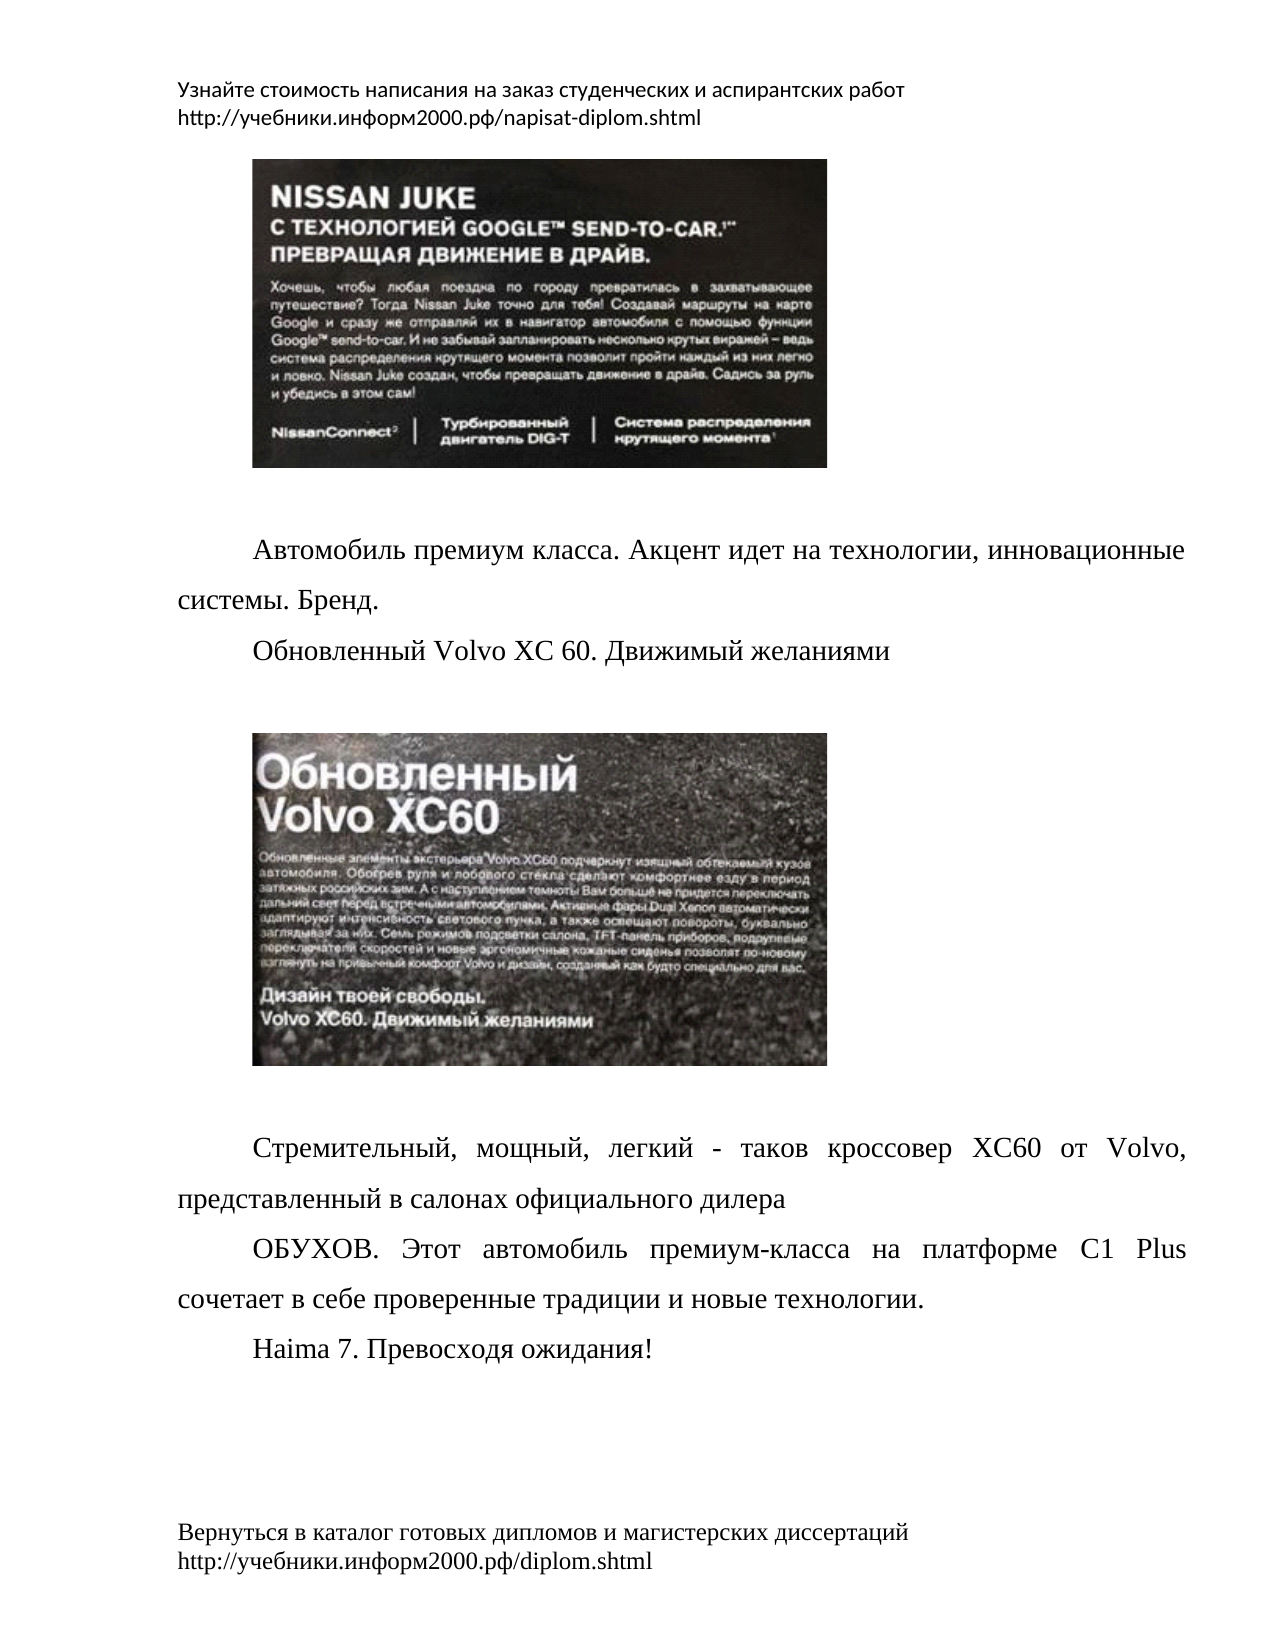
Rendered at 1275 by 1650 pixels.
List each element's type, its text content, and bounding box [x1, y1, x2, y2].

text Автомобиль премиум класса. Акцент идет на технологии, инновационные системы. Бренд. [177, 532, 1186, 616]
picture [252, 159, 828, 468]
text ОБУХОВ. Этот автомобиль премиум-класса на платформе C1 Plus сочетает в себе проверенные традиции и новые технологии. [177, 1231, 1186, 1315]
picture [252, 733, 828, 1066]
text Обновленный Volvo XC 60. Движимый желаниями [177, 633, 1186, 666]
text Стремительный, мощный, легкий - таков кроссовер XC60 от Volvo, представленный в салонах официального дилера [177, 1130, 1186, 1214]
text Haima 7. Превосходя ожидания! [177, 1332, 1186, 1365]
